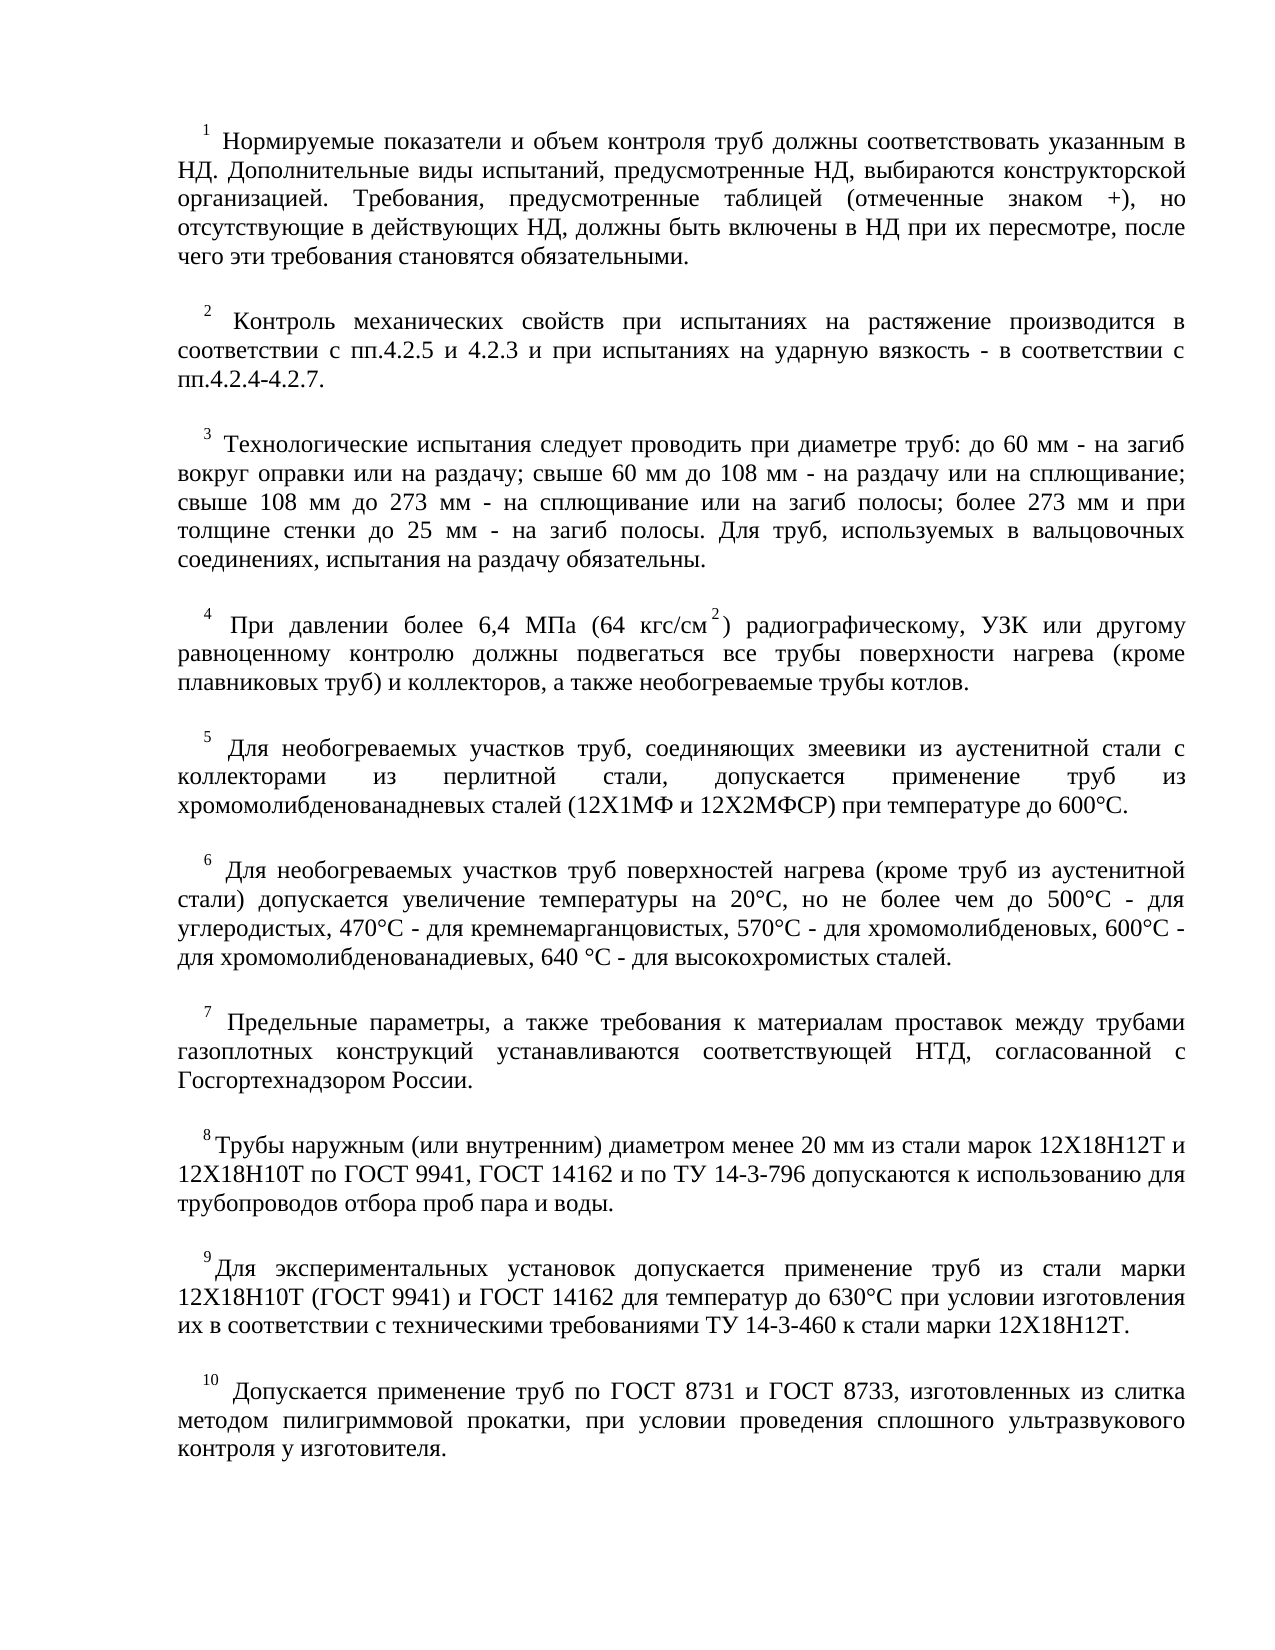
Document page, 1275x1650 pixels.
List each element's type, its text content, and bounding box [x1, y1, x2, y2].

text Технологические испытания следует проводить при диаметре труб: до 60 мм - на загиб вокруг оправки или на раздачу; свыше 60 мм до 108 мм - на раздачу или на сплющивание; свыше 108 мм до 273 мм - на сплющивание или на загиб полосы; более 273 мм и при толщине стенки до 25 мм - на загиб полосы. Для труб, используемых в вальцовочных соединениях, испытания на раздачу обязательны. [177, 421, 1186, 573]
text Для необогреваемых участков труб поверхностей нагрева (кроме труб из аустенитной стали) допускается увеличение температуры на 20°C, но не более чем до 500°C - для углеродистых, 470°C - для кремнемарганцовистых, 570°C - для хромомолибденовых, 600°C - для хромомолибденованадиевых, 640 °C - для высокохромистых сталей. [177, 848, 1186, 971]
text Контроль механических свойств при испытаниях на растяжение производится в соответствии с пп.4.2.5 и 4.2.3 и при испытаниях на ударную вязкость - в соответствии с пп.4.2.4-4.2.7. [177, 298, 1186, 393]
text Предельные параметры, а также требования к материалам проставок между трубами газоплотных конструкций устанавливаются соответствующей НТД, согласованной с Госгортехнадзором России. [177, 999, 1186, 1093]
text При давлении более 6,4 МПа (64 кгс/см) радиографическому, УЗК или другому равноценному контролю должны подвегаться все трубы поверхности нагрева (кроме плавниковых труб) и коллекторов, а также необогреваемые трубы котлов. [177, 602, 1186, 696]
text Для экспериментальных установок допускается применение труб из стали марки 12Х18Н10Т (ГОСТ 9941) и ГОСТ 14162 для температур до 630°С при условии изготовления их в соответствии с техническими требованиями ТУ 14-3-460 к стали марки 12Х18Н12Т. [177, 1245, 1186, 1339]
text Для необогреваемых участков труб, соединяющих змеевики из аустенитной стали с коллекторами из перлитной стали, допускается применение труб из хромомолибденованадневых сталей (12Х1МФ и 12Х2МФСР) при температуре до 600°С. [177, 725, 1186, 819]
text Трубы наружным (или внутренним) диаметром менее 20 мм из стали марок 12Х18Н12Т и 12Х18Н10Т по ГОСТ 9941, ГОСТ 14162 и по ТУ 14-3-796 допускаются к использованию для трубопроводов отбора проб пара и воды. [177, 1122, 1186, 1216]
text Допускается применение труб по ГОСТ 8731 и ГОСТ 8733, изготовленных из слитка методом пилигриммовой прокатки, при условии проведения сплошного ультразвукового контроля у изготовителя. [177, 1368, 1186, 1462]
text Нормируемые показатели и объем контроля труб должны соответствовать указанным в НД. Дополнительные виды испытаний, предусмотренные НД, выбираются конструкторской организацией. Требования, предусмотренные таблицей (отмеченные знаком +), но отсутствующие в действующих НД, должны быть включены в НД при их пересмотре, после чего эти требования становятся обязательными. [177, 118, 1186, 270]
